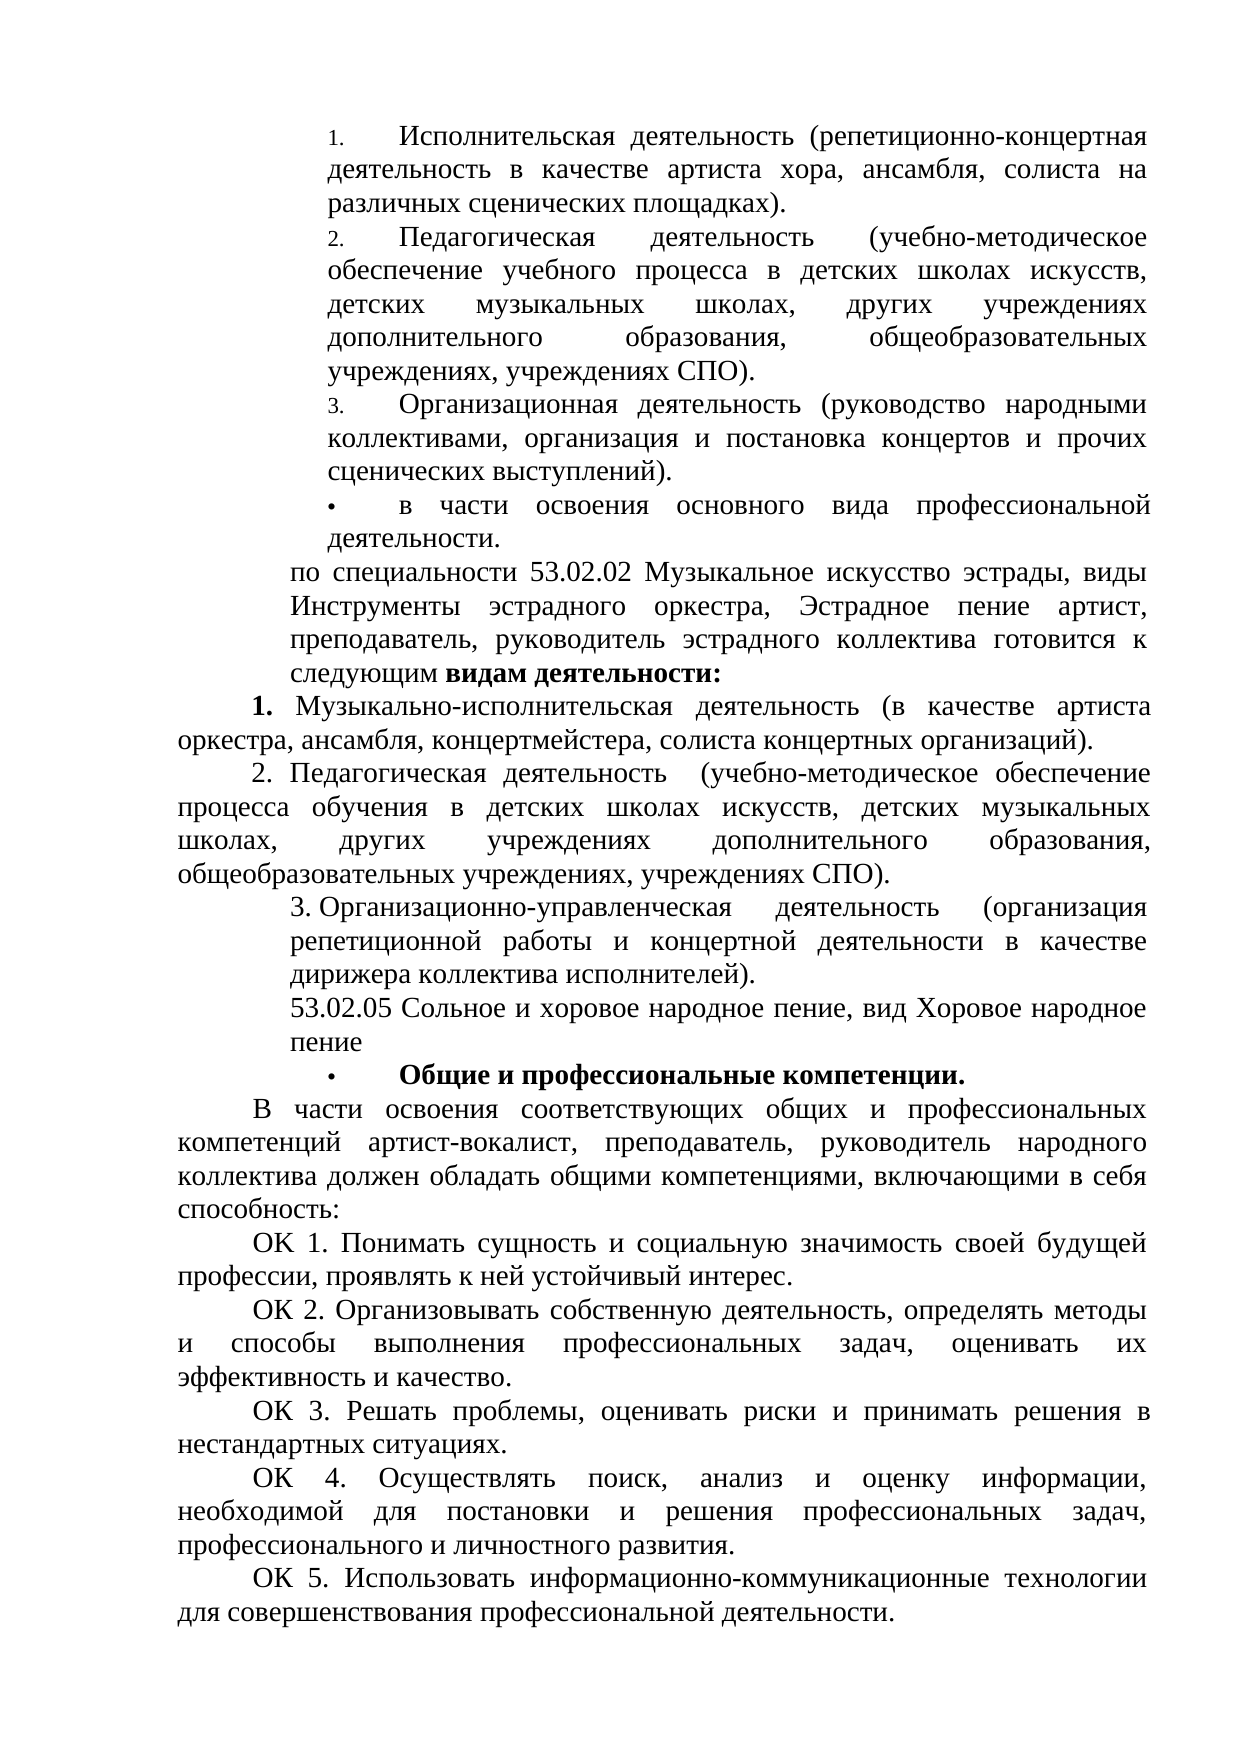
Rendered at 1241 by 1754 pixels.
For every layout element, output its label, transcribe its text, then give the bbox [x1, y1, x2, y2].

list в части освоения основного вида профессиональной деятельности. [327, 487, 1152, 554]
text 1. Музыкально-исполнительская деятельность (в качестве артиста оркестра, ансамбля, концертмейстера, солиста концертных организаций). [177, 688, 1152, 755]
list Организационная деятельность (руководство народными коллективами, организация и постановка концертов и прочих сценических выступлений). [327, 386, 1147, 487]
text 3. Организационно-управленческая деятельность (организация репетиционной работы и концертной деятельности в качестве дирижера коллектива исполнителей). [290, 889, 1147, 990]
list Общие и профессиональные компетенции. [327, 1057, 1152, 1091]
text ОК 2. Организовывать собственную деятельность, определять методы и способы выполнения профессиональных задач, оценивать их эффективность и качество. [177, 1292, 1147, 1393]
text ОК 4. Осуществлять поиск, анализ и оценку информации, необходимой для постановки и решения профессиональных задач, профессионального и личностного развития. [177, 1460, 1147, 1560]
text 53.02.05 Сольное и хоровое народное пение, вид Хоровое народное пение [290, 990, 1147, 1057]
text В части освоения соответствующих общих и профессиональных компетенций артист-вокалист, преподаватель, руководитель народного коллектива должен обладать общими компетенциями, включающими в себя способность: [177, 1091, 1147, 1225]
text ОК 3. Решать проблемы, оценивать риски и принимать решения в нестандартных ситуациях. [177, 1393, 1152, 1460]
text по специальности 53.02.02 Музыкальное искусство эстрады, виды Инструменты эстрадного оркестра, Эстрадное пение артист, преподаватель, руководитель эстрадного коллектива готовится к следующим видам деятельности: [290, 554, 1147, 688]
list Исполнительская деятельность (репетиционно-концертная деятельность в качестве артиста хора, ансамбля, солиста на различных сценических площадках). [327, 118, 1147, 219]
text 2. Педагогическая деятельность (учебно-методическое обеспечение процесса обучения в детских школах искусств, детских музыкальных школах, других учреждениях дополнительного образования, общеобразовательных учреждениях, учреждениях СПО). [177, 755, 1152, 889]
text ОК 5. Использовать информационно-коммуникационные технологии для совершенствования профессиональной деятельности. [177, 1560, 1147, 1627]
text OK 1. Понимать сущность и социальную значимость своей будущей профессии, проявлять к ней устойчивый интерес. [177, 1225, 1147, 1292]
list Педагогическая деятельность (учебно-методическое обеспечение учебного процесса в детских школах искусств, детских музыкальных школах, других учреждениях дополнительного образования, общеобразовательных учреждениях, учреждениях СПО). [327, 219, 1147, 386]
